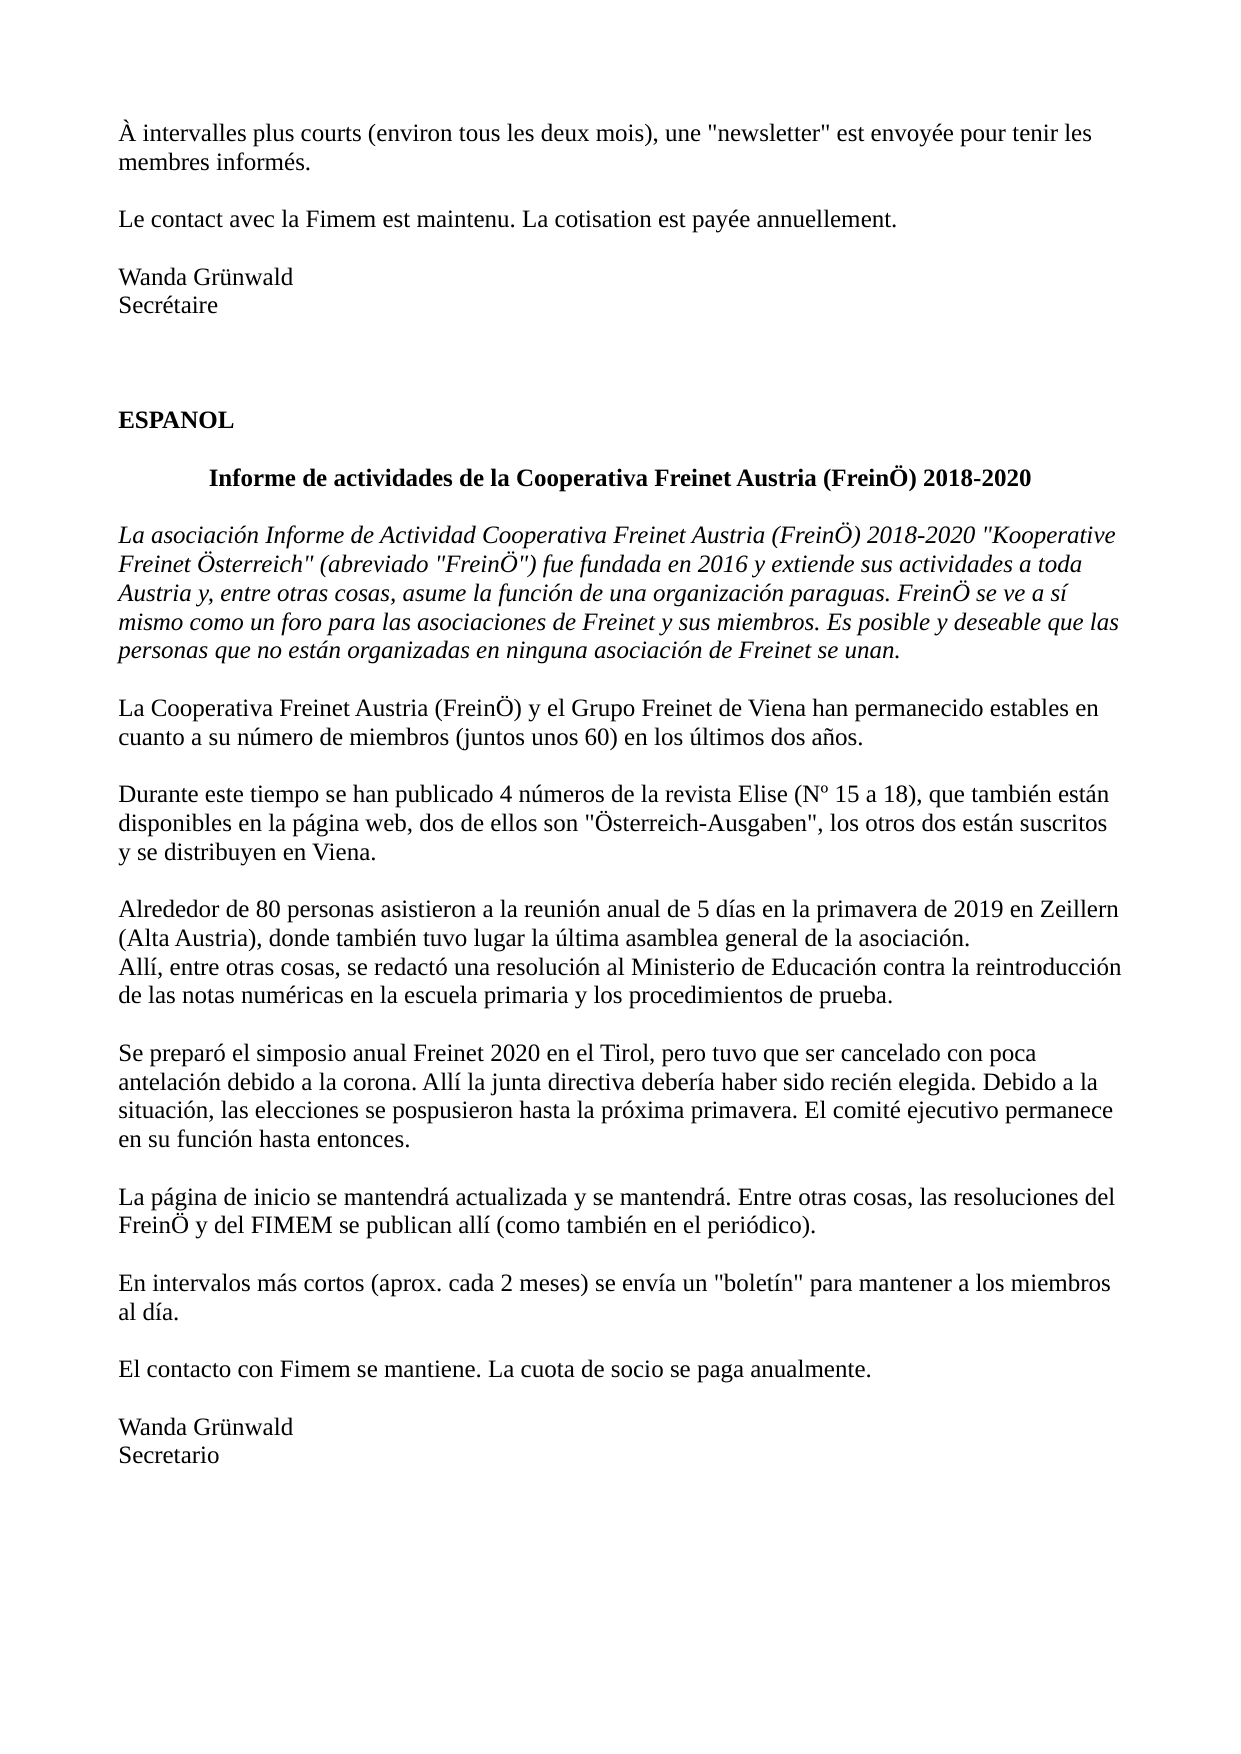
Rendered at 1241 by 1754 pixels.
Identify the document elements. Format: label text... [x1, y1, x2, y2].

text Alrededor de 80 personas asistieron a la reunión anual de 5 días en la primavera de 2019 en Zeillern (Alta Austria), donde también tuvo lugar la última asamblea general de la asociación. [118, 894, 1122, 952]
text Wanda Grünwald [118, 1412, 1122, 1441]
text La Cooperativa Freinet Austria (FreinÖ) y el Grupo Freinet de Viena han permanecido estables en cuanto a su número de miembros (juntos unos 60) en los últimos dos años. [118, 693, 1122, 751]
text En intervalos más cortos (aprox. cada 2 meses) se envía un "boletín" para mantener a los miembros al día. [118, 1268, 1122, 1326]
text Secrétaire [118, 291, 1122, 319]
text Wanda Grünwald [118, 262, 1122, 291]
text La asociación Informe de Actividad Cooperativa Freinet Austria (FreinÖ) 2018-2020 "Kooperative Freinet Österreich" (abreviado "FreinÖ") fue fundada en 2016 y extiende sus actividades a toda Austria y, entre otras cosas, asume la función de una organización paraguas. FreinÖ se ve a sí mismo como un foro para las asociaciones de Freinet y sus miembros. Es posible y deseable que las personas que no están organizadas en ninguna asociación de Freinet se unan. [118, 521, 1122, 664]
text À intervalles plus courts (environ tous les deux mois), une "newsletter" est envoyée pour tenir les membres informés. [118, 118, 1122, 176]
text Allí, entre otras cosas, se redactó una resolución al Ministerio de Educación contra la reintroducción de las notas numéricas en la escuela primaria y los procedimientos de prueba. [118, 952, 1122, 1009]
text Le contact avec la Fimem est maintenu. La cotisation est payée annuellement. [118, 204, 1122, 233]
text El contacto con Fimem se mantiene. La cuota de socio se paga anualmente. [118, 1354, 1122, 1383]
text Durante este tiempo se han publicado 4 números de la revista Elise (Nº 15 a 18), que también están disponibles en la página web, dos de ellos son "Österreich-Ausgaben", los otros dos están suscritos y se distribuyen en Viena. [118, 779, 1122, 866]
text La página de inicio se mantendrá actualizada y se mantendrá. Entre otras cosas, las resoluciones del FreinÖ y del FIMEM se publican allí (como también en el periódico). [118, 1182, 1122, 1239]
text Se preparó el simposio anual Freinet 2020 en el Tirol, pero tuvo que ser cancelado con poca antelación debido a la corona. Allí la junta directiva debería haber sido recién elegida. Debido a la situación, las elecciones se pospusieron hasta la próxima primavera. El comité ejecutivo permanece en su función hasta entonces. [118, 1038, 1122, 1153]
text Secretario [118, 1441, 1122, 1469]
text ESPANOL [118, 406, 1122, 434]
text Informe de actividades de la Cooperativa Freinet Austria (FreinÖ) 2018-2020 [118, 463, 1122, 492]
